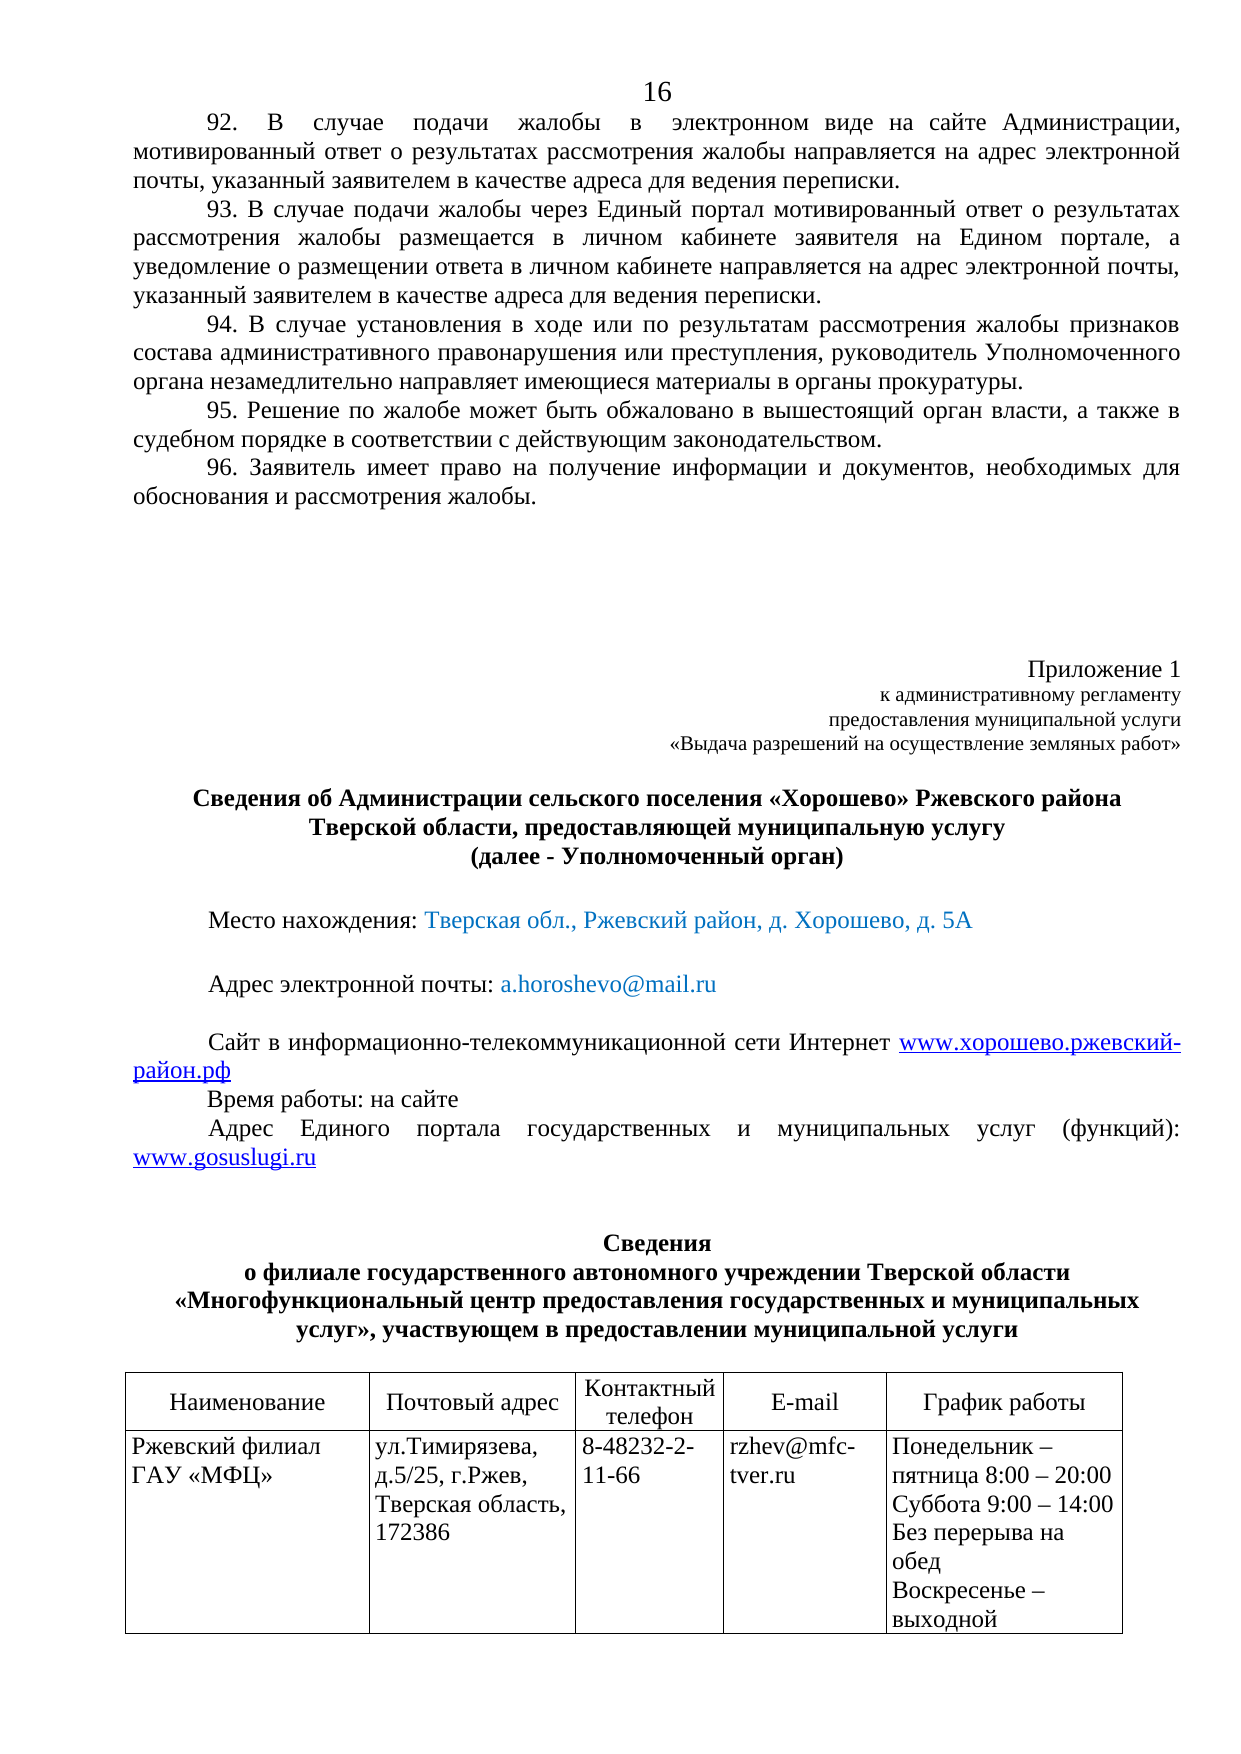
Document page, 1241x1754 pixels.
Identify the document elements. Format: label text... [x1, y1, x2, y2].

text 92. В случае подачи жалобы в электронном виде на сайте Администрации, мотивированный ответ о результатах рассмотрения жалобы направляется на адрес электронной почты, указанный заявителем в качестве адреса для ведения переписки. [133, 107, 1181, 194]
text предоставления муниципальной услуги [487, 706, 1181, 731]
text 93. В случае подачи жалобы через Единый портал мотивированный ответ о результатах рассмотрения жалобы размещается в личном кабинете заявителя на Едином портале, а уведомление о размещении ответа в личном кабинете направляется на адрес электронной почты, указанный заявителем в качестве адреса для ведения переписки. [133, 194, 1181, 309]
table_cell rzhev@mfc-tver.ru [724, 1431, 886, 1632]
text о филиале государственного автономного учреждении Тверской области «Многофункциональный центр предоставления государственных и муниципальных услуг», участвующем в предоставлении муниципальной услуги [133, 1257, 1181, 1343]
table_header Контактный телефон [576, 1373, 723, 1430]
text 94. В случае установления в ходе или по результатам рассмотрения жалобы признаков состава административного правонарушения или преступления, руководитель Уполномоченного органа незамедлительно направляет имеющиеся материалы в органы прокуратуры. [133, 309, 1181, 395]
text Адрес электронной почты: a.horoshevo@mail.ru [133, 969, 1181, 998]
subtitle Тверской области, предоставляющей муниципальную услугу [133, 812, 1181, 841]
table_cell 8-48232-2-11-66 [576, 1431, 723, 1632]
table_cell Ржевский филиал ГАУ «МФЦ» [126, 1431, 369, 1632]
text Сведения [133, 1228, 1181, 1257]
table_header График работы [887, 1373, 1122, 1430]
table_cell Понедельник – пятница 8:00 – 20:00 Суббота 9:00 – 14:00 Без перерыва на обед Воскресенье – выходной [887, 1431, 1122, 1632]
text «Выдача разрешений на осуществление земляных работ» [487, 731, 1181, 754]
text к административному регламенту [489, 682, 1181, 706]
table_header Почтовый адрес [370, 1373, 575, 1430]
text Приложение 1 [354, 654, 1181, 682]
table_header Е-mail [724, 1373, 886, 1430]
text Место нахождения: Тверская обл., Ржевский район, д. Хорошево, д. 5А [133, 905, 1181, 934]
text Время работы: на сайте [133, 1084, 1181, 1113]
text 96. Заявитель имеет право на получение информации и документов, необходимых для обоснования и рассмотрения жалобы. [133, 452, 1181, 510]
text 95. Решение по жалобе может быть обжаловано в вышестоящий орган власти, а также в судебном порядке в соответствии с действующим законодательством. [133, 395, 1181, 452]
text Адрес Единого портала государственных и муниципальных услуг (функций): www.gosuslugi.ru [133, 1113, 1181, 1170]
subtitle Сведения об Администрации сельского поселения «Хорошево» Ржевского района [133, 783, 1181, 812]
table_cell ул.Тимирязева, д.5/25, г.Ржев, Тверская область, 172386 [370, 1431, 575, 1632]
subtitle (далее - Уполномоченный орган) [133, 841, 1181, 869]
text Сайт в информационно-телекоммуникационной сети Интернет www.хорошево.ржевский-район.рф [133, 1027, 1181, 1084]
table_header Наименование [126, 1373, 369, 1430]
